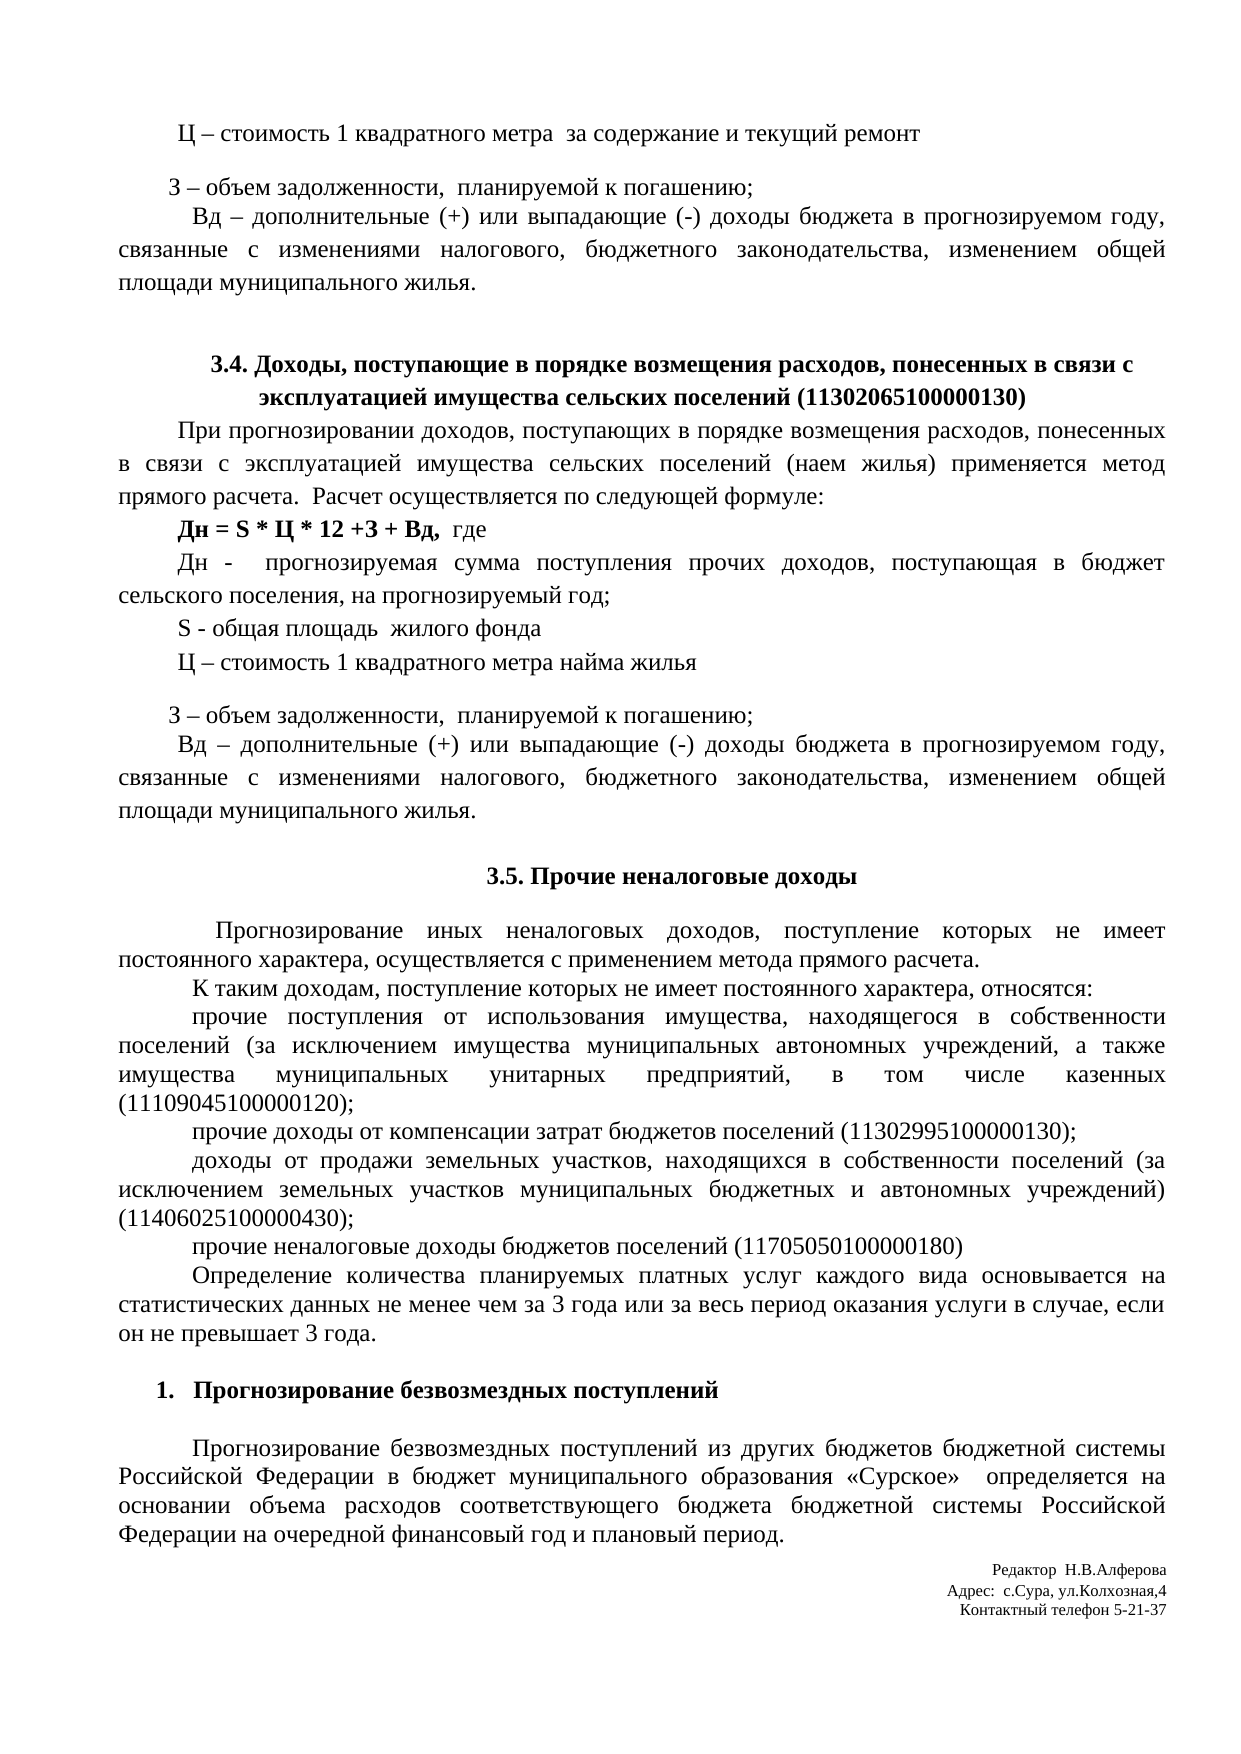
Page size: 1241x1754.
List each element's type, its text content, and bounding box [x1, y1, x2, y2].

text Адрес: с.Сура, ул.Колхозная,4 [118, 1581, 1167, 1600]
text прочие доходы от компенсации затрат бюджетов поселений (11302995100000130); [118, 1116, 1167, 1145]
text З – объем задолженности, планируемой к погашению; [118, 172, 1167, 201]
subtitle Редактор Н.В.Алферова [118, 1560, 1167, 1579]
list Вд – дополнительные (+) или выпадающие (-) доходы бюджета в прогнозируемом году, связанные с изменениями налогового, бюджетного законодательства, изменением общей площади муниципального жилья. [118, 729, 1167, 824]
list При прогнозировании доходов, поступающих в порядке возмещения расходов, понесенных в связи с эксплуатацией имущества сельских поселений (наем жилья) применяется метод прямого расчета. Расчет осуществляется по следующей формуле: [118, 415, 1167, 510]
list Ц – стоимость 1 квадратного метра за содержание и текущий ремонт [118, 118, 1167, 147]
text З – объем задолженности, планируемой к погашению; [118, 700, 1167, 729]
text Прогнозирование иных неналоговых доходов, поступление которых не имеет постоянного характера, осуществляется с применением метода прямого расчета. [118, 915, 1167, 973]
list Дн = S * Ц * 12 +З + Вд, где [118, 514, 1167, 543]
list 3.5. Прочие неналоговые доходы [118, 861, 1167, 890]
list Ц – стоимость 1 квадратного метра найма жилья [118, 647, 1167, 675]
text К таким доходам, поступление которых не имеет постоянного характера, относятся: [118, 973, 1167, 1001]
text Прогнозирование безвозмездных поступлений из других бюджетов бюджетной системы Российской Федерации в бюджет муниципального образования «Сурское» определяется на основании объема расходов соответствующего бюджета бюджетной системы Российской Федерации на очередной финансовый год и плановый период. [118, 1433, 1167, 1548]
text доходы от продажи земельных участков, находящихся в собственности поселений (за исключением земельных участков муниципальных бюджетных и автономных учреждений) (11406025100000430); [118, 1145, 1167, 1231]
list Прогнозирование безвозмездных поступлений [156, 1375, 1167, 1404]
list S - общая площадь жилого фонда [118, 613, 1167, 642]
text Контактный телефон 5-21-37 [118, 1600, 1167, 1619]
text прочие поступления от использования имущества, находящегося в собственности поселений (за исключением имущества муниципальных автономных учреждений, а также имущества муниципальных унитарных предприятий, в том числе казенных (11109045100000120); [118, 1001, 1167, 1116]
text Определение количества планируемых платных услуг каждого вида основывается на статистических данных не менее чем за 3 года или за весь период оказания услуги в случае, если он не превышает 3 года. [118, 1260, 1167, 1346]
text прочие неналоговые доходы бюджетов поселений (11705050100000180) [118, 1231, 1167, 1260]
list Вд – дополнительные (+) или выпадающие (-) доходы бюджета в прогнозируемом году, связанные с изменениями налогового, бюджетного законодательства, изменением общей площади муниципального жилья. [118, 201, 1167, 296]
list Дн - прогнозируемая сумма поступления прочих доходов, поступающая в бюджет сельского поселения, на прогнозируемый год; [118, 547, 1167, 609]
list 3.4. Доходы, поступающие в порядке возмещения расходов, понесенных в связи с эксплуатацией имущества сельских поселений (11302065100000130) [118, 349, 1167, 411]
